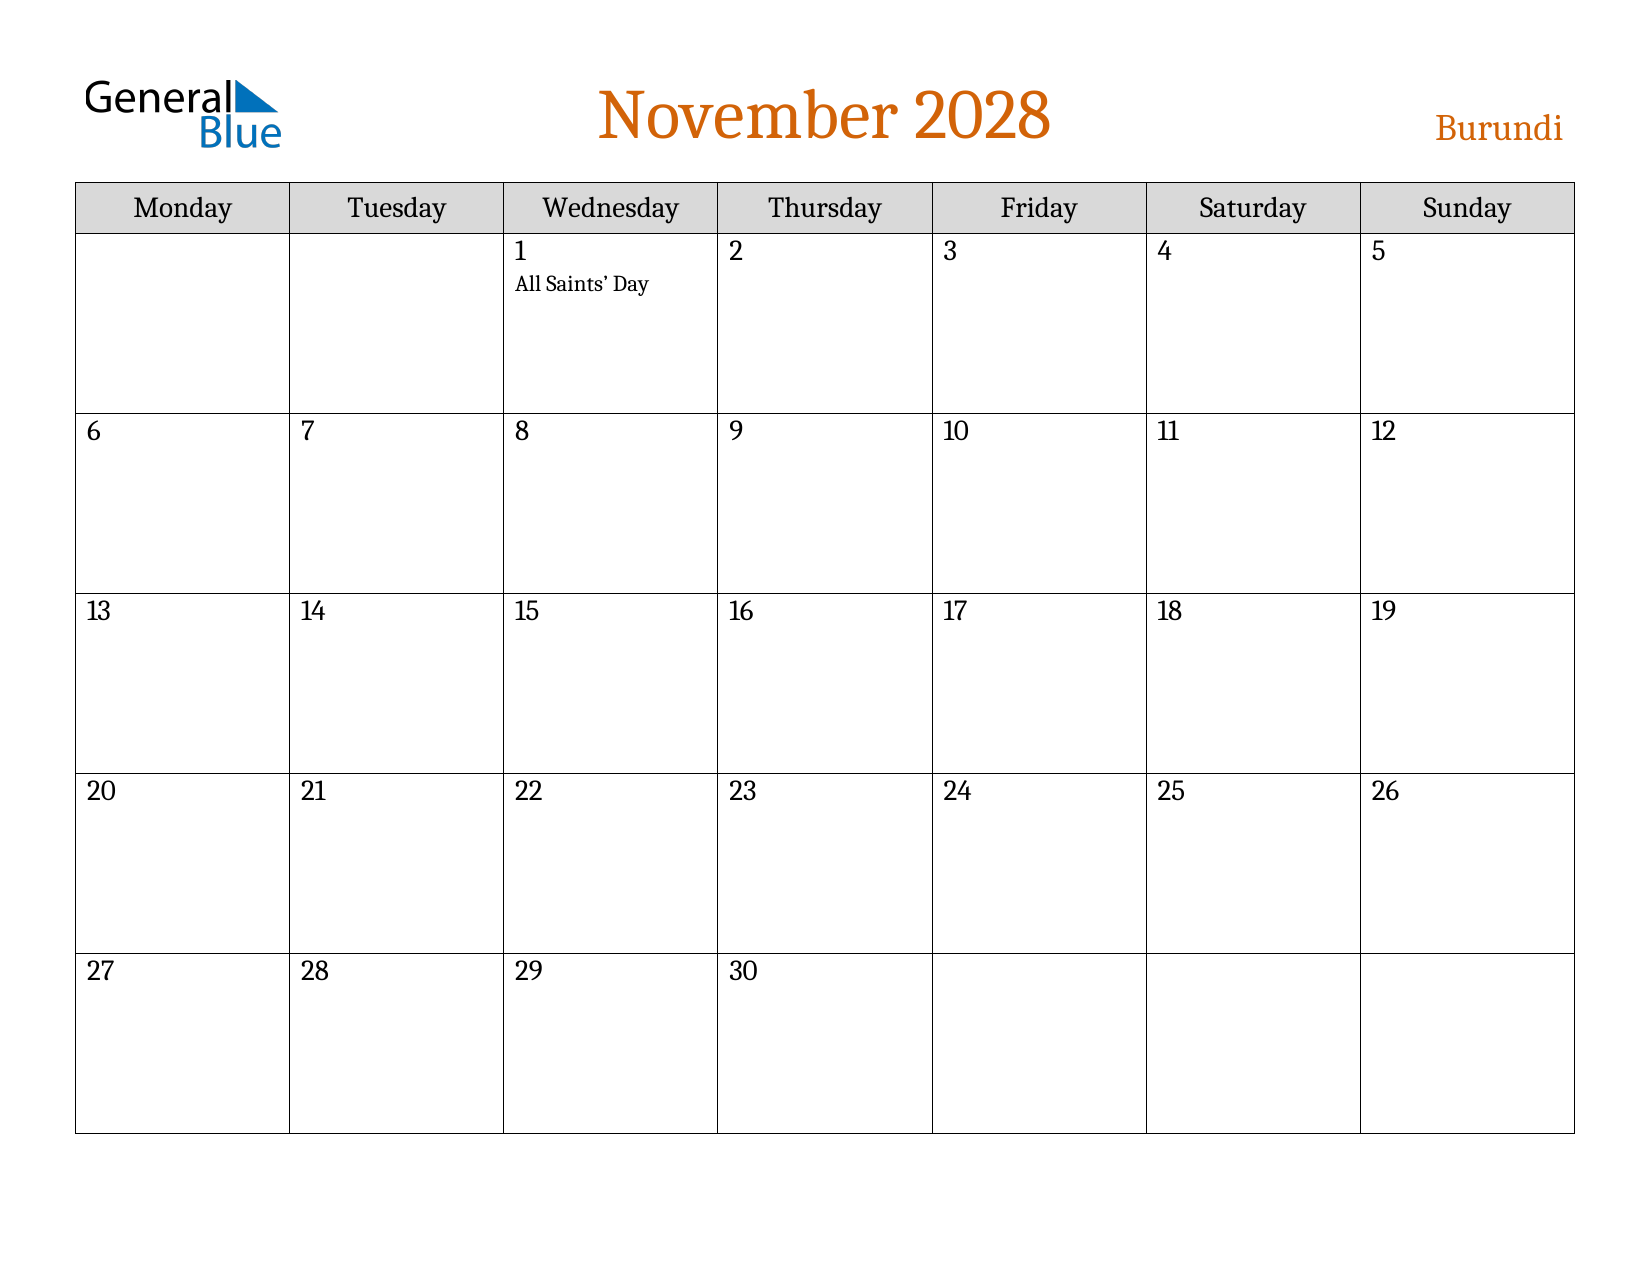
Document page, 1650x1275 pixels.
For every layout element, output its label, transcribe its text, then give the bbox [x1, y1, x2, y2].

table_cell [1147, 810, 1360, 953]
table_cell 21 [290, 774, 503, 810]
table_cell [504, 450, 717, 593]
table_cell 24 [933, 774, 1146, 810]
table_cell [1361, 954, 1574, 990]
table_cell [1147, 990, 1360, 1133]
table_cell [1361, 810, 1574, 953]
table_cell 11 [1147, 414, 1360, 450]
table_cell [933, 810, 1146, 953]
table_cell 4 [1147, 234, 1360, 270]
table_cell [933, 450, 1146, 593]
table_cell [1361, 990, 1574, 1133]
table_cell 19 [1361, 594, 1574, 630]
table_cell 26 [1361, 774, 1574, 810]
table_cell 7 [290, 414, 503, 450]
table_cell 29 [504, 954, 717, 990]
table_cell [1361, 270, 1574, 413]
table_cell [718, 810, 932, 953]
table_cell 3 [933, 234, 1146, 270]
table_cell [1147, 630, 1360, 773]
table_cell [718, 450, 932, 593]
table_cell Wednesday [504, 183, 717, 233]
table_cell [933, 954, 1146, 990]
table_cell [718, 630, 932, 773]
table_header Burundi [1146, 75, 1574, 182]
table_cell 27 [76, 954, 289, 990]
table_cell [1361, 630, 1574, 773]
table_cell Saturday [1147, 183, 1360, 233]
table_cell [933, 630, 1146, 773]
table_cell [933, 270, 1146, 413]
table_cell [290, 990, 503, 1133]
table_cell 17 [933, 594, 1146, 630]
table_cell 25 [1147, 774, 1360, 810]
table_cell [290, 630, 503, 773]
table_cell [1147, 954, 1360, 990]
table_cell [1361, 450, 1574, 593]
table_cell [504, 810, 717, 953]
table_cell [504, 990, 717, 1133]
picture [86, 80, 281, 148]
table_cell 13 [76, 594, 289, 630]
table_cell [290, 810, 503, 953]
table_cell [718, 990, 932, 1133]
table_cell 16 [718, 594, 932, 630]
table_cell [76, 234, 289, 270]
table_cell [1147, 450, 1360, 593]
table_cell 30 [718, 954, 932, 990]
table_cell 2 [718, 234, 932, 270]
table_cell [76, 990, 289, 1133]
table_cell [76, 810, 289, 953]
table_cell 8 [504, 414, 717, 450]
table_cell [76, 450, 289, 593]
table_cell 5 [1361, 234, 1574, 270]
table_cell 15 [504, 594, 717, 630]
table_cell [1147, 270, 1360, 413]
table_cell 20 [76, 774, 289, 810]
table_cell [290, 234, 503, 270]
table_cell 18 [1147, 594, 1360, 630]
table_cell 14 [290, 594, 503, 630]
table_cell 1 [504, 234, 717, 270]
table_cell [933, 990, 1146, 1133]
table_header November 2028 [504, 75, 1146, 182]
table_header [76, 75, 503, 182]
table_cell Thursday [718, 183, 932, 233]
table_cell Monday [76, 183, 289, 233]
table_cell 28 [290, 954, 503, 990]
table_cell [504, 630, 717, 773]
table_cell Sunday [1361, 183, 1574, 233]
table_cell 23 [718, 774, 932, 810]
table_cell [76, 630, 289, 773]
table_cell Tuesday [290, 183, 503, 233]
table_cell 22 [504, 774, 717, 810]
table_cell [718, 270, 932, 413]
table_cell [290, 270, 503, 413]
table_cell Friday [933, 183, 1146, 233]
table_cell 9 [718, 414, 932, 450]
table_cell 10 [933, 414, 1146, 450]
table_cell All Saints’ Day [504, 270, 717, 413]
table_cell [76, 270, 289, 413]
table_cell [290, 450, 503, 593]
table_cell 6 [76, 414, 289, 450]
table_cell 12 [1361, 414, 1574, 450]
